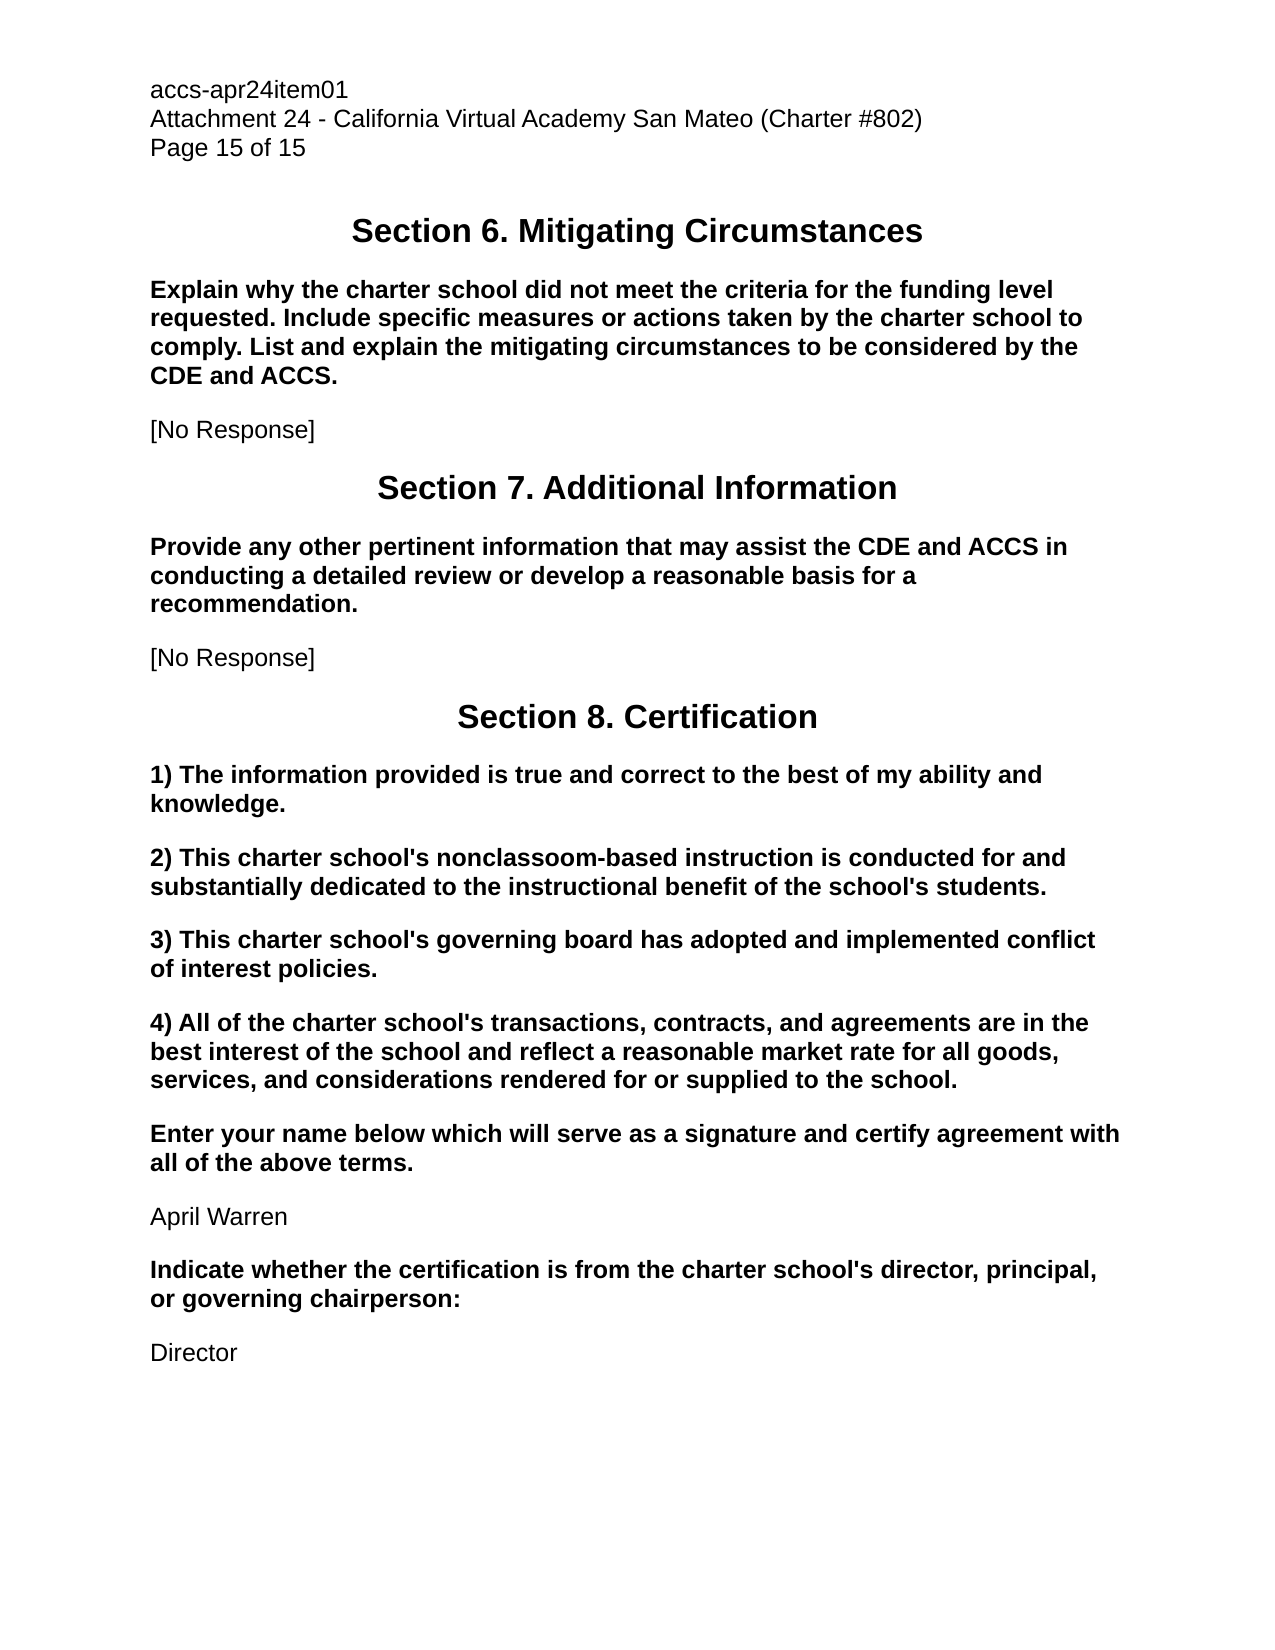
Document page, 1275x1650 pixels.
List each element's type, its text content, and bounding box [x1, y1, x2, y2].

text April Warren [150, 1202, 1125, 1230]
text Director [150, 1338, 1125, 1367]
text 4) All of the charter school's transactions, contracts, and agreements are in the best interest of the school and reflect a reasonable market rate for all goods, services, and considerations rendered for or supplied to the school. [150, 1008, 1125, 1094]
text [No Response] [150, 415, 1125, 443]
text Provide any other pertinent information that may assist the CDE and ACCS in conducting a detailed review or develop a reasonable basis for a recommendation. [150, 532, 1125, 618]
text Enter your name below which will serve as a signature and certify agreement with all of the above terms. [150, 1119, 1125, 1177]
text [No Response] [150, 643, 1125, 672]
subtitle Section 6. Mitigating Circumstances [150, 211, 1125, 250]
text 1) The information provided is true and correct to the best of my ability and knowledge. [150, 760, 1125, 818]
subtitle Section 8. Certification [150, 697, 1125, 735]
text Explain why the charter school did not meet the criteria for the funding level requested. Include specific measures or actions taken by the charter school to comply. List and explain the mitigating circumstances to be considered by the CDE and ACCS. [150, 275, 1125, 390]
text 2) This charter school's nonclassoom-based instruction is conducted for and substantially dedicated to the instructional benefit of the school's students. [150, 843, 1125, 900]
text Indicate whether the certification is from the charter school's director, principal, or governing chairperson: [150, 1255, 1125, 1313]
subtitle Section 7. Additional Information [150, 468, 1125, 507]
text 3) This charter school's governing board has adopted and implemented conflict of interest policies. [150, 925, 1125, 983]
